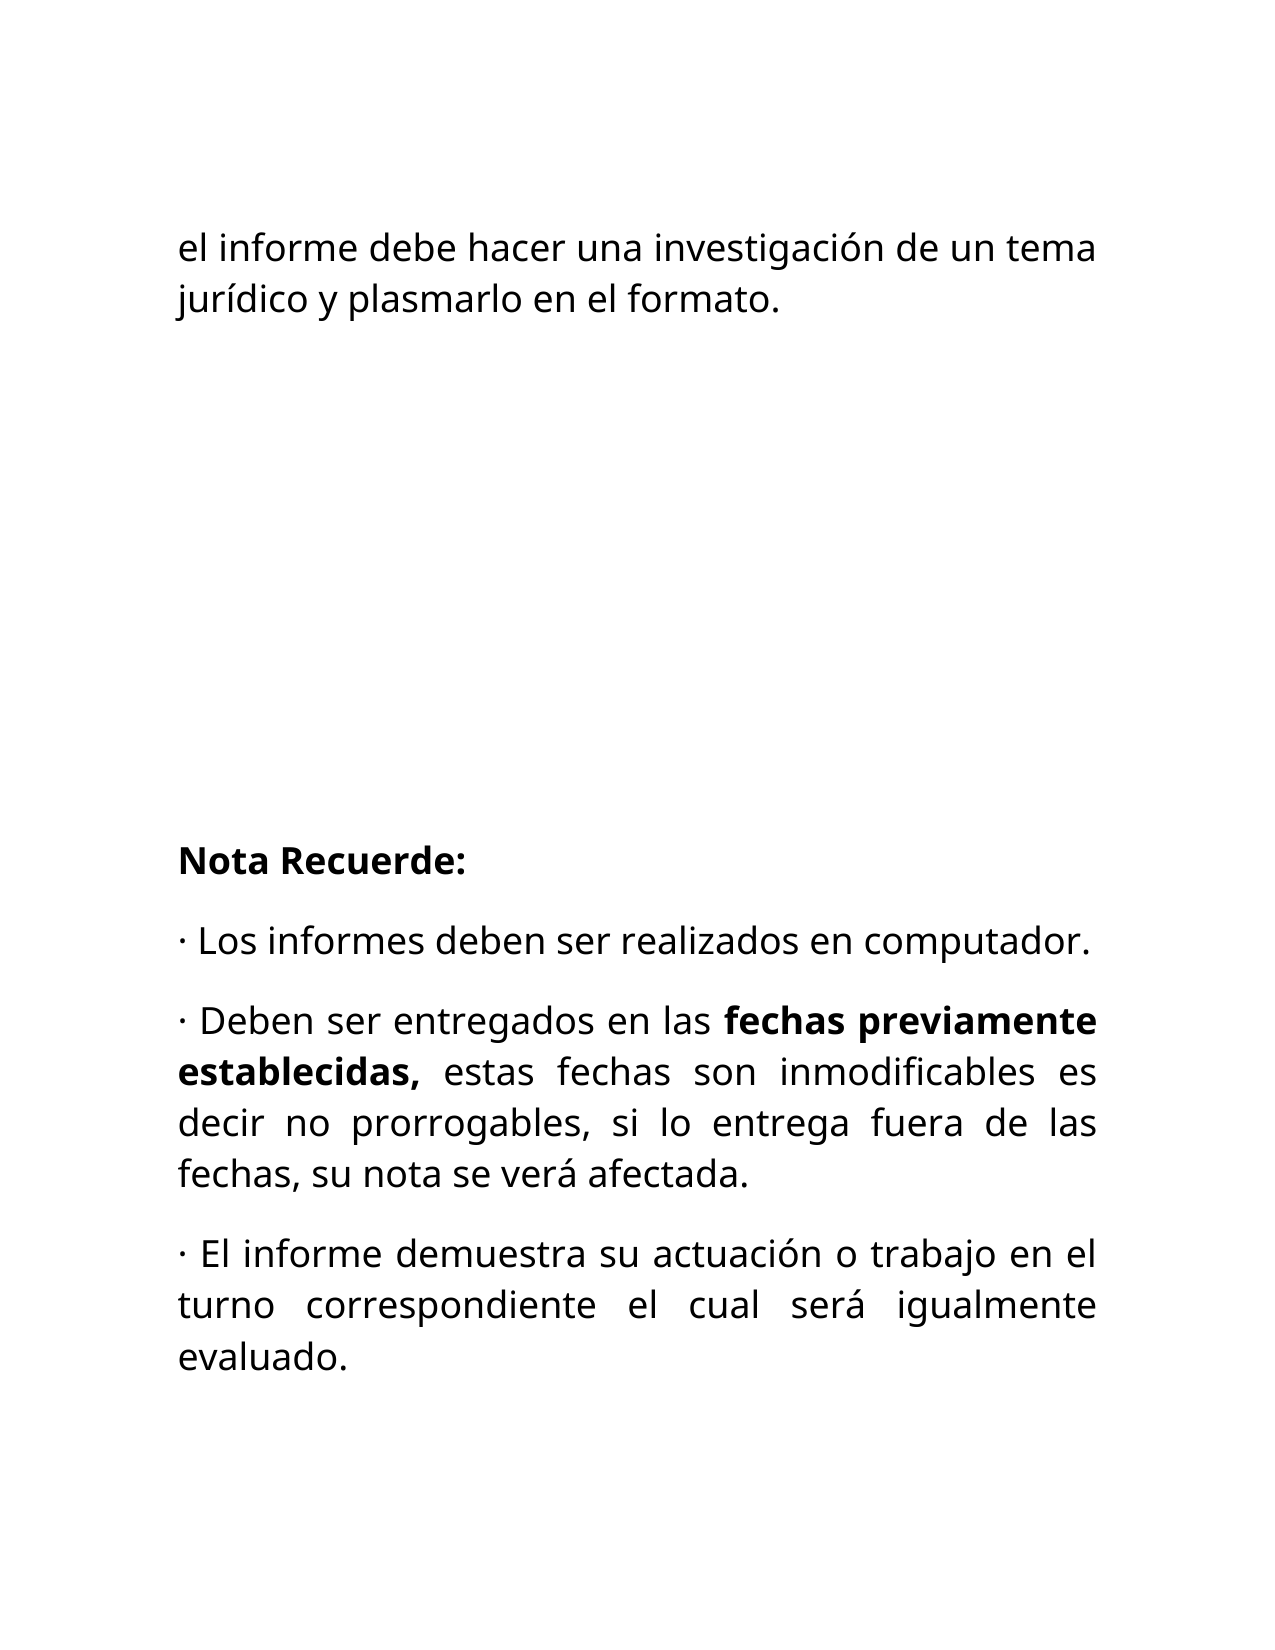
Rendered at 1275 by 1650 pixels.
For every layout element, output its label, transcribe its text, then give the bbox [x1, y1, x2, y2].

text · Deben ser entregados en las fechas previamente establecidas, estas fechas son inmodificables es decir no prorrogables, si lo entrega fuera de las fechas, su nota se verá afectada. [177, 994, 1098, 1199]
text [177, 222, 1098, 324]
text · Los informes deben ser realizados en computador. [177, 914, 1098, 965]
text Nota Recuerde: [177, 834, 1098, 885]
text · El informe demuestra su actuación o trabajo en el turno correspondiente el cual será igualmente evaluado. [177, 1228, 1098, 1381]
